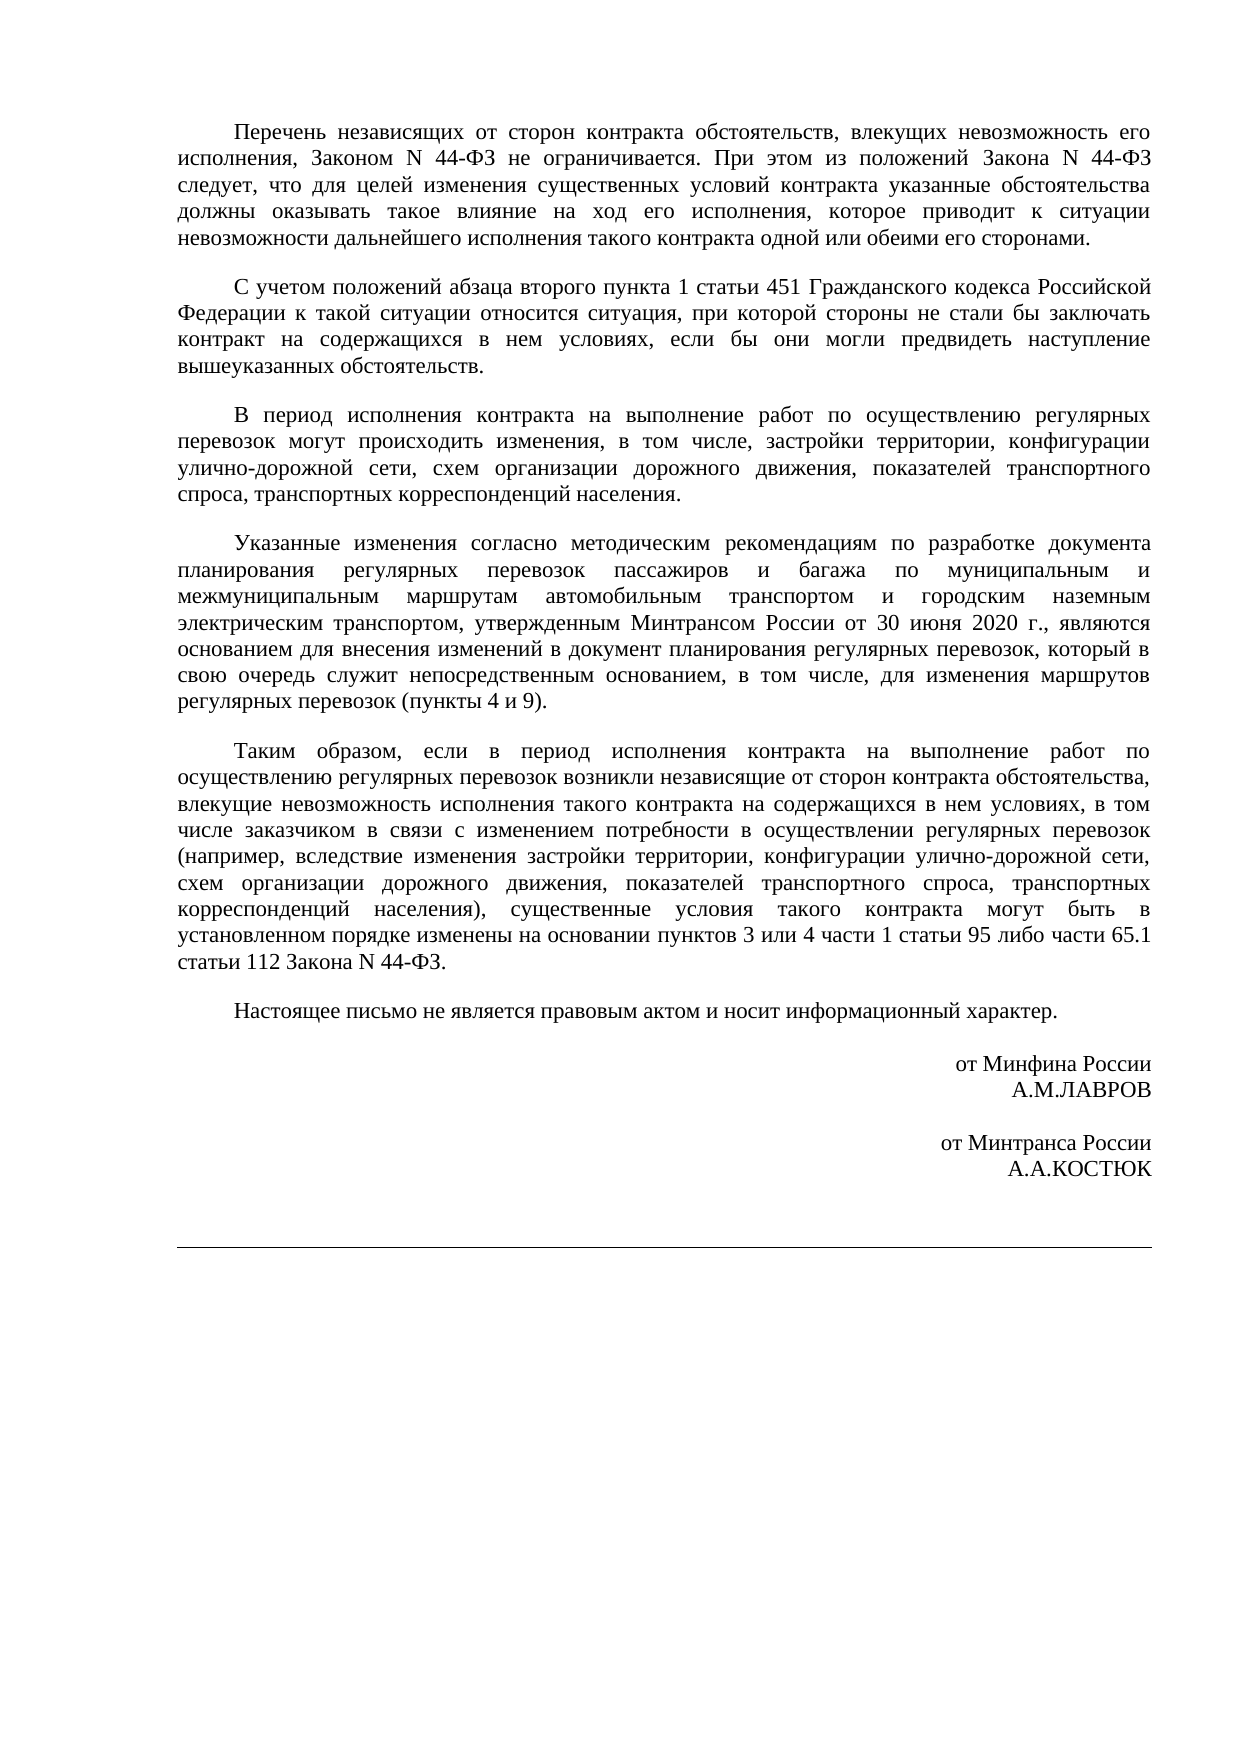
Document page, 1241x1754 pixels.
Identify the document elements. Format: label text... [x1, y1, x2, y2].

text В период исполнения контракта на выполнение работ по осуществлению регулярных перевозок могут происходить изменения, в том числе, застройки территории, конфигурации улично-дорожной сети, схем организации дорожного движения, показателей транспортного спроса, транспортных корреспонденций населения. [177, 401, 1152, 507]
text А.М.ЛАВРОВ [177, 1076, 1152, 1102]
text от Минтранса России [177, 1129, 1152, 1155]
text С учетом положений абзаца второго пункта 1 статьи 451 Гражданского кодекса Российской Федерации к такой ситуации относится ситуация, при которой стороны не стали бы заключать контракт на содержащихся в нем условиях, если бы они могли предвидеть наступление вышеуказанных обстоятельств. [177, 273, 1152, 378]
text Указанные изменения согласно методическим рекомендациям по разработке документа планирования регулярных перевозок пассажиров и багажа по муниципальным и межмуниципальным маршрутам автомобильным транспортом и городским наземным электрическим транспортом, утвержденным Минтрансом России от 30 июня 2020 г., являются основанием для внесения изменений в документ планирования регулярных перевозок, который в свою очередь служит непосредственным основанием, в том числе, для изменения маршрутов регулярных перевозок (пункты 4 и 9). [177, 529, 1152, 714]
text от Минфина России [177, 1050, 1152, 1076]
text Таким образом, если в период исполнения контракта на выполнение работ по осуществлению регулярных перевозок возникли независящие от сторон контракта обстоятельства, влекущие невозможность исполнения такого контракта на содержащихся в нем условиях, в том числе заказчиком в связи с изменением потребности в осуществлении регулярных перевозок (например, вследствие изменения застройки территории, конфигурации улично-дорожной сети, схем организации дорожного движения, показателей транспортного спроса, транспортных корреспонденций населения), существенные условия такого контракта могут быть в установленном порядке изменены на основании пунктов 3 или 4 части 1 статьи 95 либо части 65.1 статьи 112 Закона N 44-ФЗ. [177, 737, 1152, 974]
text Перечень независящих от сторон контракта обстоятельств, влекущих невозможность его исполнения, Законом N 44-ФЗ не ограничивается. При этом из положений Закона N 44-ФЗ следует, что для целей изменения существенных условий контракта указанные обстоятельства должны оказывать такое влияние на ход его исполнения, которое приводит к ситуации невозможности дальнейшего исполнения такого контракта одной или обеими его сторонами. [177, 118, 1152, 250]
text А.А.КОСТЮК [177, 1155, 1152, 1181]
text Настоящее письмо не является правовым актом и носит информационный характер. [177, 997, 1152, 1023]
